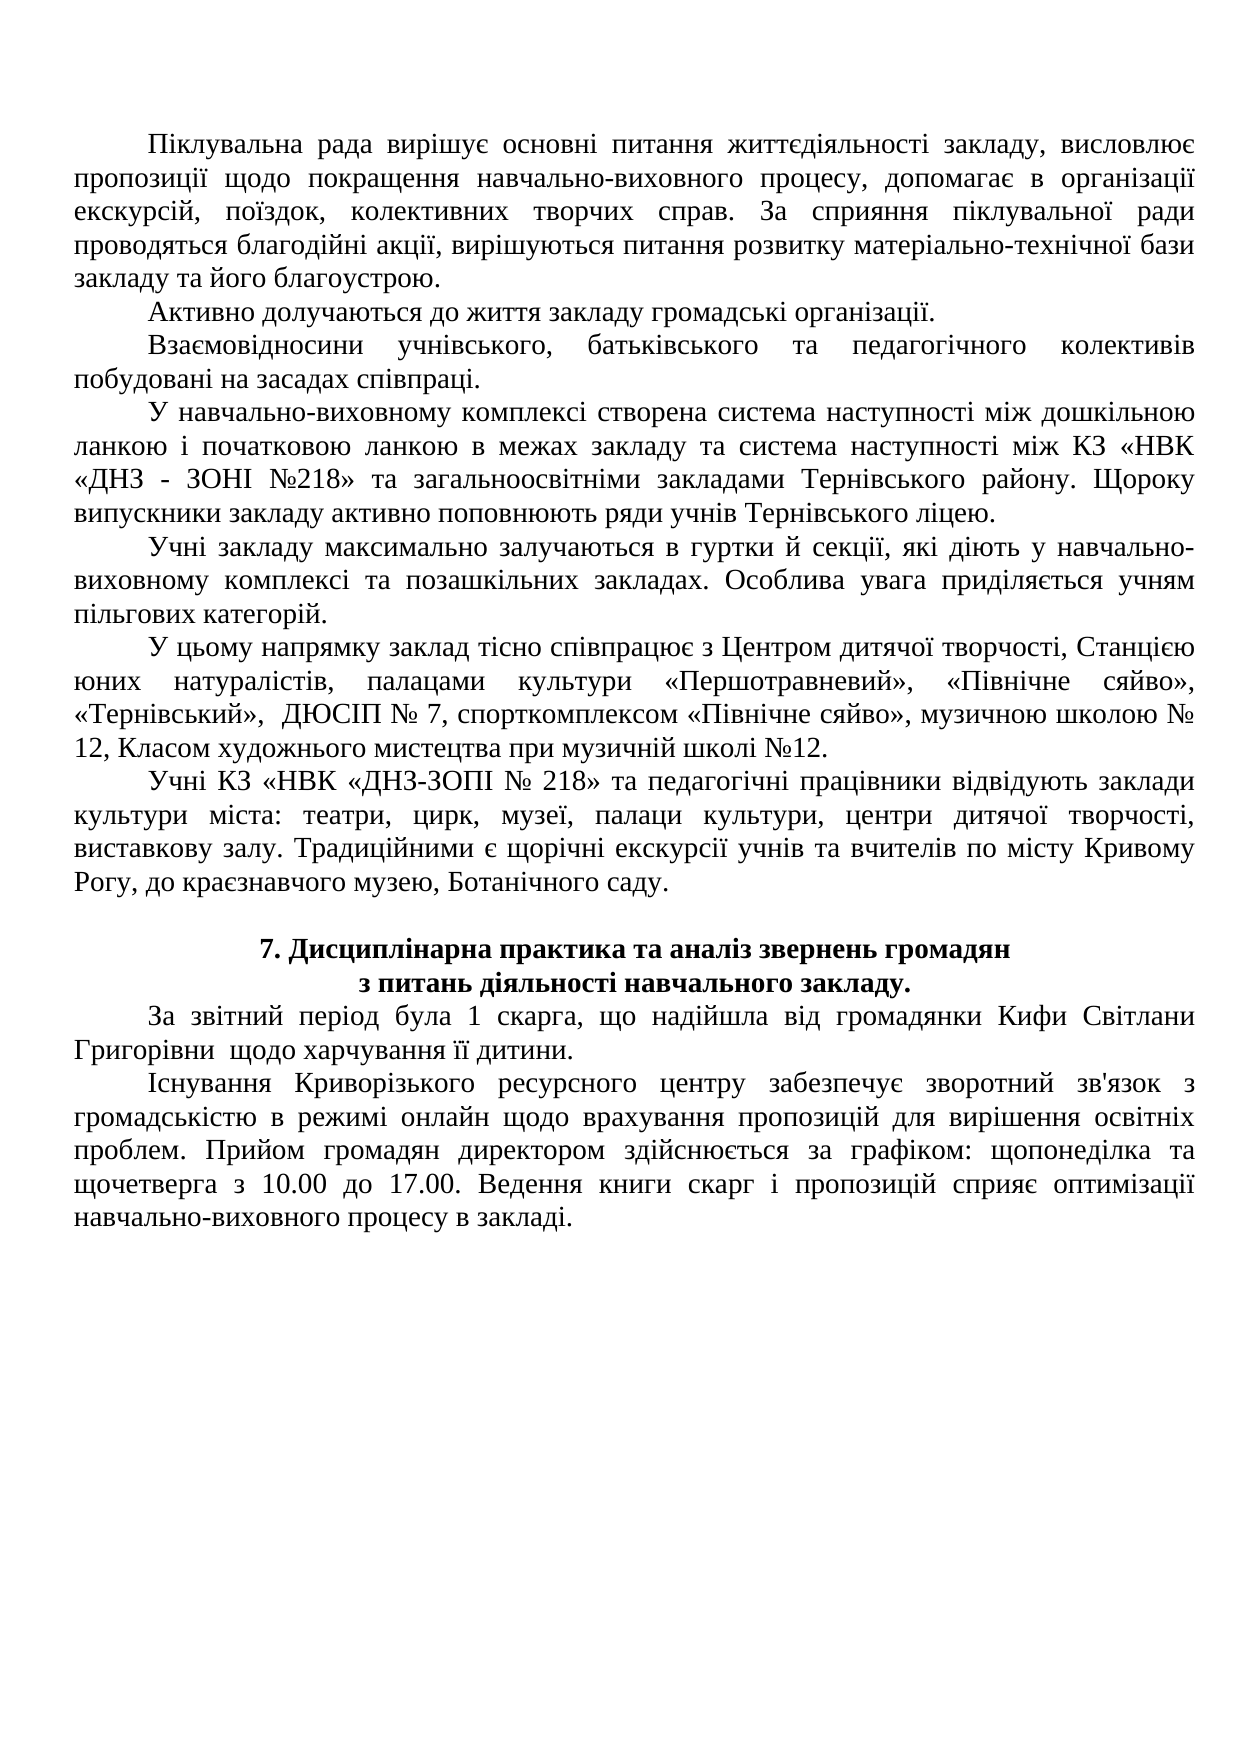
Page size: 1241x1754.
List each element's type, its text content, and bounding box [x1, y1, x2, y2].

text У цьому напрямку заклад тісно співпрацює з Центром дитячої творчості, Станцією юних натуралістів, палацами культури «Першотравневий», «Північне сяйво», «Тернівський», ДЮСІП № 7, спорткомплексом «Північне сяйво», музичною школою № 12, Класом художнього мистецтва при музичній школі №12. [74, 629, 1196, 763]
text з питань діяльності навчального закладу. [74, 965, 1196, 998]
text За звітний період була 1 скарга, що надійшла від громадянки Кифи Світлани Григорівни щодо харчування її дитини. [74, 998, 1196, 1065]
text Учні закладу максимально залучаються в гуртки й секції, які діють у навчально-виховному комплексі та позашкільних закладах. Особлива увага приділяється учням пільгових категорій. [74, 529, 1196, 629]
text Піклувальна рада вирішує основні питання життєдіяльності закладу, висловлює пропозиції щодо покращення навчально-виховного процесу, допомагає в організації екскурсій, поїздок, колективних творчих справ. За сприяння піклувальної ради проводяться благодійні акції, вирішуються питання розвитку матеріально-технічної бази закладу та його благоустрою. [74, 126, 1196, 294]
text Існування Криворізького ресурсного центру забезпечує зворотний зв'язок з громадськістю в режимі онлайн щодо врахування пропозицій для вирішення освітніх проблем. Прийом громадян директором здійснюється за графіком: щопонеділка та щочетверга з 10.00 до 17.00. Ведення книги скарг і пропозицій сприяє оптимізації навчально-виховного процесу в закладі. [74, 1065, 1196, 1233]
text 7. Дисциплінарна практика та аналіз звернень громадян [74, 931, 1196, 965]
text У навчально-виховному комплексі створена система наступності між дошкільною ланкою і початковою ланкою в межах закладу та система наступності між КЗ «НВК «ДНЗ - ЗОНІ №218» та загальноосвітніми закладами Тернівського району. Щороку випускники закладу активно поповнюють ряди учнів Тернівського ліцею. [74, 394, 1196, 529]
text Активно долучаються до життя закладу громадські організації. [74, 294, 1196, 327]
text Учні КЗ «НВК «ДНЗ-ЗОПІ № 218» та педагогічні працівники відвідують заклади культури міста: театри, цирк, музеї, палаци культури, центри дитячої творчості, виставкову залу. Традиційними є щорічні екскурсії учнів та вчителів по місту Кривому Рогу, до краєзнавчого музею, Ботанічного саду. [74, 763, 1196, 898]
text Взаємовідносини учнівського, батьківського та педагогічного колективів побудовані на засадах співпраці. [74, 327, 1196, 394]
